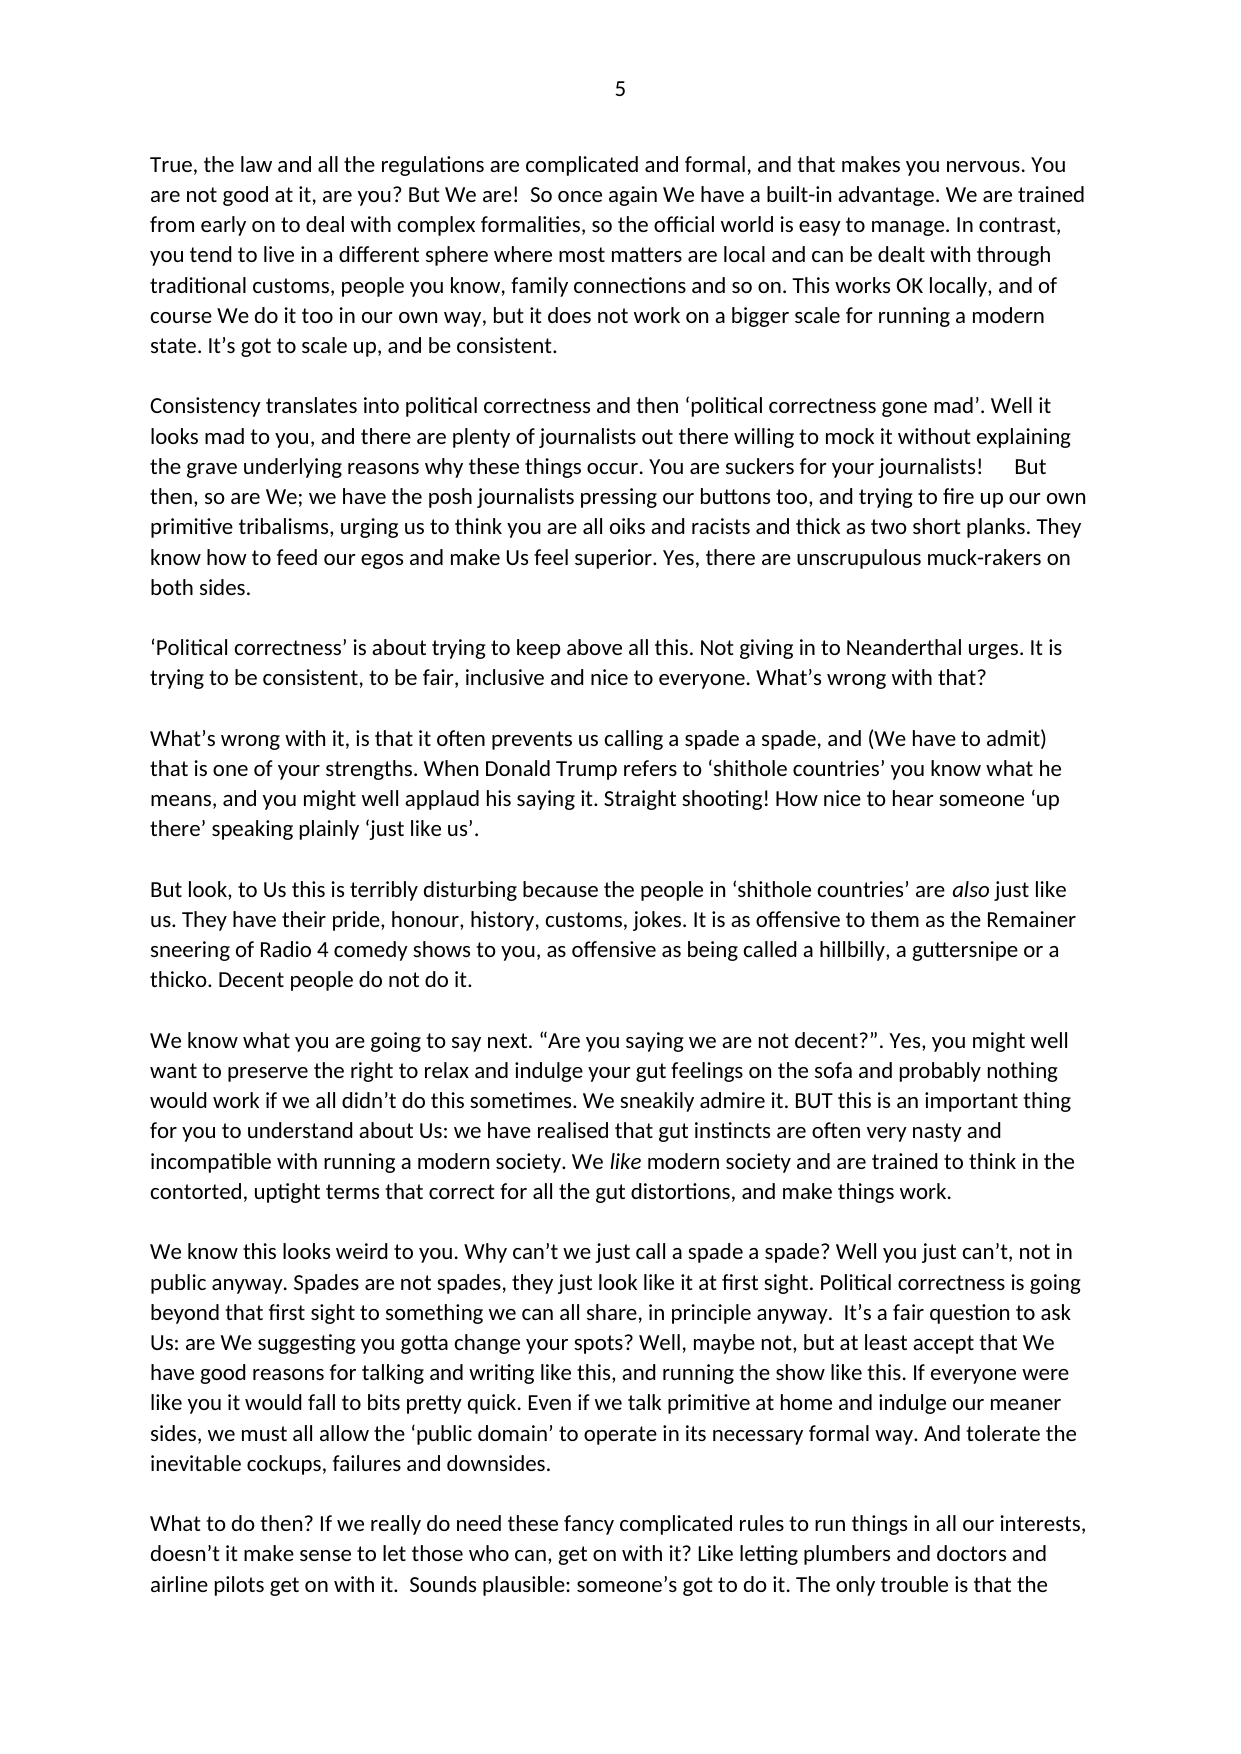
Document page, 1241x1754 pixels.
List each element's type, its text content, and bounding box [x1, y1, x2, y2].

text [150, 1509, 1090, 1598]
text Consistency translates into political correctness and then ‘political correctness gone mad’. Well it looks mad to you, and there are plenty of journalists out there willing to mock it without explaining the grave underlying reasons why these things occur. You are suckers for your journalists! But then, so are We; we have the posh journalists pressing our buttons too, and trying to fire up our own primitive tribalisms, urging us to think you are all oiks and racists and thick as two short planks. They know how to feed our egos and make Us feel superior. Yes, there are unscrupulous muck-rakers on both sides. [150, 392, 1090, 601]
text True, the law and all the regulations are complicated and formal, and that makes you nervous. You are not good at it, are you? But We are! So once again We have a built-in advantage. We are trained from early on to deal with complex formalities, so the official world is easy to manage. In contrast, you tend to live in a different sphere where most matters are local and can be dealt with through traditional customs, people you know, family connections and so on. This works OK locally, and of course We do it too in our own way, but it does not work on a bigger scale for running a modern state. It’s got to scale up, and be consistent. [150, 150, 1090, 359]
text ‘Political correctness’ is about trying to keep above all this. Not giving in to Neanderthal urges. It is trying to be consistent, to be fair, inclusive and nice to everyone. What’s wrong with that? [150, 633, 1090, 692]
text What’s wrong with it, is that it often prevents us calling a spade a spade, and (We have to admit) that is one of your strengths. When Donald Trump refers to ‘shithole countries’ you know what he means, and you might well applaud his saying it. Straight shooting! How nice to hear someone ‘up there’ speaking plainly ‘just like us’. [150, 724, 1090, 843]
text But look, to Us this is terribly disturbing because the people in ‘shithole countries’ are also just like us. They have their pride, honour, history, customs, jokes. It is as offensive to them as the Remainer sneering of Radio 4 comedy shows to you, as offensive as being called a hillbilly, a guttersnipe or a thicko. Decent people do not do it. [150, 875, 1090, 994]
text We know what you are going to say next. “Are you saying we are not decent?”. Yes, you might well want to preserve the right to relax and indulge your gut feelings on the sofa and probably nothing would work if we all didn’t do this sometimes. We sneakily admire it. BUT this is an important thing for you to understand about Us: we have realised that gut instincts are often very nasty and incompatible with running a modern society. We like modern society and are trained to think in the contorted, uptight terms that correct for all the gut distortions, and make things work. [150, 1026, 1090, 1205]
text We know this looks weird to you. Why can’t we just call a spade a spade? Well you just can’t, not in public anyway. Spades are not spades, they just look like it at first sight. Political correctness is going beyond that first sight to something we can all share, in principle anyway. It’s a fair question to ask Us: are We suggesting you gotta change your spots? Well, maybe not, but at least accept that We have good reasons for talking and writing like this, and running the show like this. If everyone were like you it would fall to bits pretty quick. Even if we talk primitive at home and indulge our meaner sides, we must all allow the ‘public domain’ to operate in its necessary formal way. And tolerate the inevitable cockups, failures and downsides. [150, 1237, 1090, 1477]
